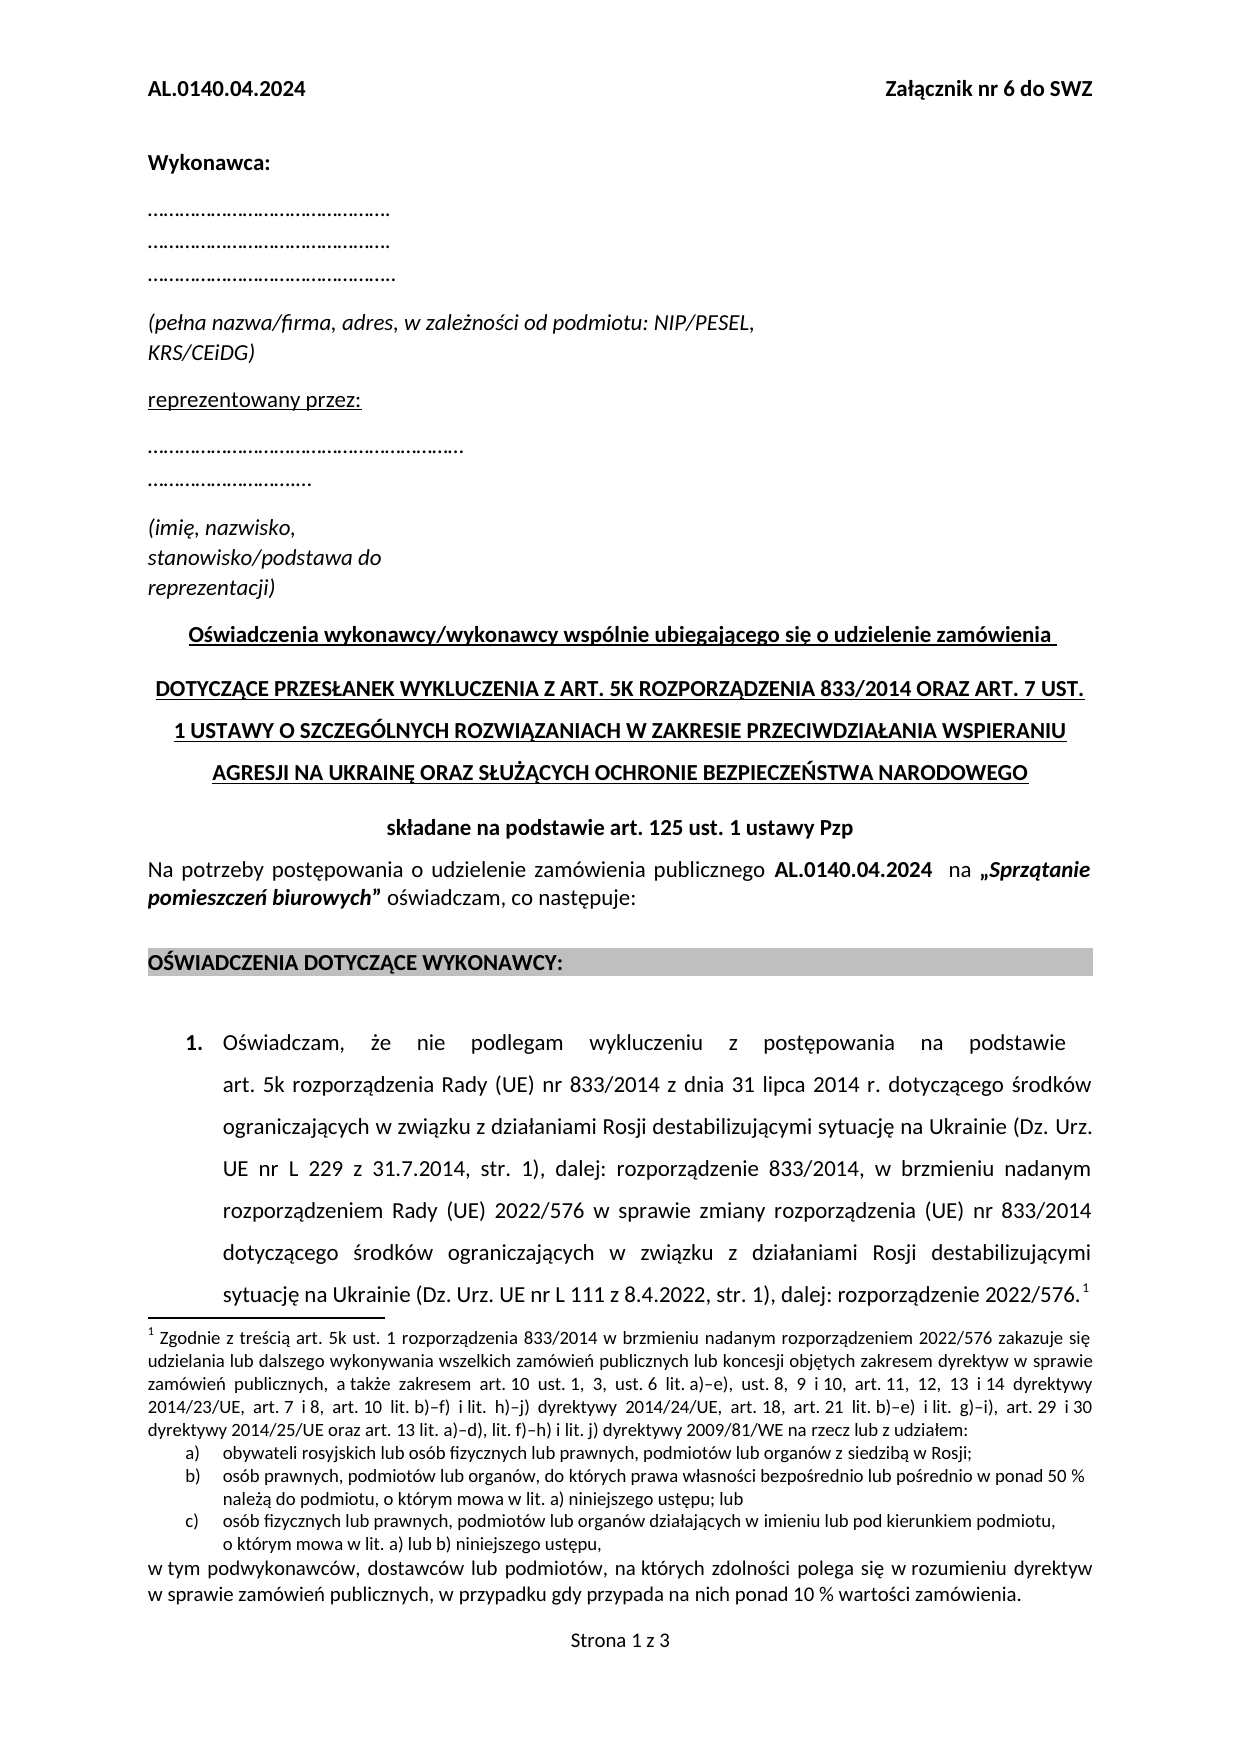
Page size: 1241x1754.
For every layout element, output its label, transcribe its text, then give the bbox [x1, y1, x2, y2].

text reprezentowany przez: [148, 385, 1093, 413]
text Na potrzeby postępowania o udzielenie zamówienia publicznego AL.0140.04.2024 na „Sprzątanie pomieszczeń biurowych” oświadczam, co następuje: [148, 855, 1093, 911]
list Oświadczam, że nie podlegam wykluczeniu z postępowania na podstawie art. 5k rozporządzenia Rady (UE) nr 833/2014 z dnia 31 lipca 2014 r. dotyczącego środków ograniczających w związku z działaniami Rosji destabilizującymi sytuację na Ukrainie (Dz. Urz. UE nr L 229 z 31.7.2014, str. 1), dalej: rozporządzenie 833/2014, w brzmieniu nadanym rozporządzeniem Rady (UE) 2022/576 w sprawie zmiany rozporządzenia (UE) nr 833/2014 dotyczącego środków ograniczających w związku z działaniami Rosji destabilizującymi sytuację na Ukrainie (Dz. Urz. UE nr L 111 z 8.4.2022, str. 1), dalej: rozporządzenie 2022/576. [185, 1028, 1093, 1308]
text …………………………………………………………………………….… [148, 432, 472, 492]
text Wykonawca: [148, 148, 1093, 176]
text (pełna nazwa/firma, adres, w zależności od podmiotu: NIP/PESEL, KRS/CEiDG) [148, 308, 827, 366]
text OŚWIADCZENIA DOTYCZĄCE WYKONAWCY: [148, 948, 1093, 976]
text DOTYCZĄCE PRZESŁANEK WYKLUCZENIA Z ART. 5K ROZPORZĄDZENIA 833/2014 ORAZ ART. 7 UST. 1 USTAWY o szczególnych rozwiązaniach w zakresie przeciwdziałania wspieraniu agresji na Ukrainę oraz służących ochronie bezpieczeństwa narodowego [148, 674, 1093, 786]
text (imię, nazwisko, stanowisko/podstawa do reprezentacji) [148, 513, 472, 601]
text składane na podstawie art. 125 ust. 1 ustawy Pzp [148, 813, 1093, 841]
text Oświadczenia wykonawcy/wykonawcy wspólnie ubiegającego się o udzielenie zamówienia [148, 620, 1093, 648]
text ……………………………………….……………………………………….……………………………………….. [148, 194, 472, 287]
